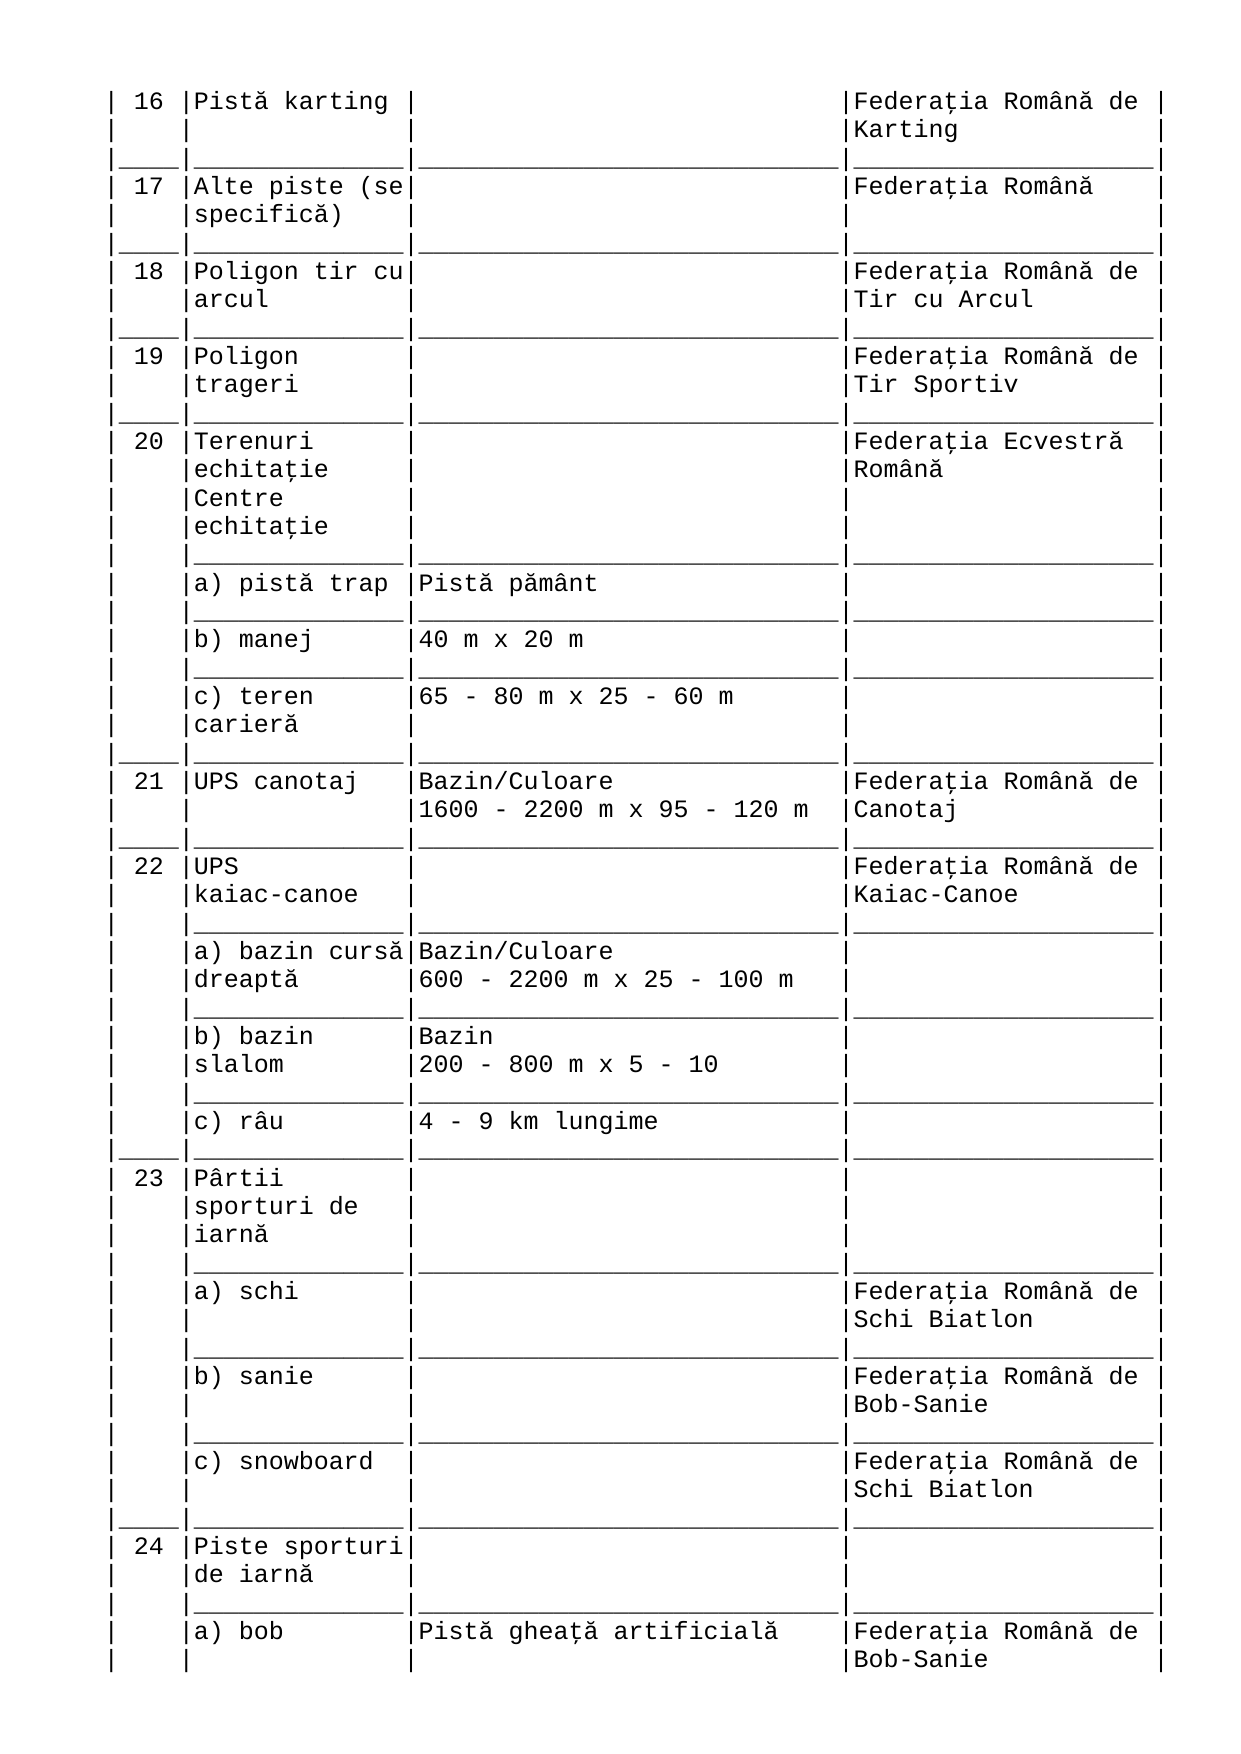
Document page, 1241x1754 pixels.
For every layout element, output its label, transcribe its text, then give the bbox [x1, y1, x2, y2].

text | |sporturi de | | | [103, 1194, 1181, 1222]
text | 18 |Poligon tir cu| |Federaţia Română de | [103, 259, 1181, 287]
text |____|______________|____________________________|____________________| [103, 400, 1181, 429]
text | | | |Schi Biatlon | [103, 1307, 1181, 1335]
text | | |1600 - 2200 m x 95 - 120 m |Canotaj | [103, 797, 1181, 825]
text | |______________|____________________________|____________________| [103, 995, 1181, 1024]
text | 22 |UPS | |Federaţia Română de | [103, 854, 1181, 882]
text | 21 |UPS canotaj |Bazin/Culoare |Federaţia Română de | [103, 769, 1181, 797]
text | |trageri | |Tir Sportiv | [103, 372, 1181, 400]
text | |a) schi | |Federaţia Română de | [103, 1279, 1181, 1307]
text |____|______________|____________________________|____________________| [103, 315, 1181, 344]
text | 24 |Piste sporturi| | | [103, 1534, 1181, 1562]
text | |______________|____________________________|____________________| [103, 1080, 1181, 1109]
text | |a) bazin cursă|Bazin/Culoare | | [103, 939, 1181, 967]
text |____|______________|____________________________|____________________| [103, 1137, 1181, 1165]
text | |______________|____________________________|____________________| [103, 1420, 1181, 1449]
text | |echitaţie | |Română | [103, 457, 1181, 485]
text | |slalom |200 - 800 m x 5 - 10 | | [103, 1052, 1181, 1080]
text | |______________|____________________________|____________________| [103, 1250, 1181, 1279]
text | |dreaptă |600 - 2200 m x 25 - 100 m | | [103, 967, 1181, 995]
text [103, 230, 1181, 259]
text | |c) teren |65 - 80 m x 25 - 60 m | | [103, 684, 1181, 712]
text | 20 |Terenuri | |Federaţia Ecvestră | [103, 429, 1181, 457]
text |____|______________|____________________________|____________________| [103, 825, 1181, 854]
text | | | |Bob-Sanie | [103, 1647, 1181, 1675]
text |____|______________|____________________________|____________________| [103, 740, 1181, 769]
text | |Centre | | | [103, 485, 1181, 514]
text | |echitaţie | | | [103, 514, 1181, 542]
text | |b) manej |40 m x 20 m | | [103, 627, 1181, 655]
text | 16 |Pistă karting | |Federaţia Română de | [103, 89, 1181, 117]
text | |b) sanie | |Federaţia Română de | [103, 1364, 1181, 1392]
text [103, 1590, 1181, 1619]
text | |specifică) | | | [103, 202, 1181, 230]
text | |c) râu |4 - 9 km lungime | | [103, 1109, 1181, 1137]
text | |______________|____________________________|____________________| [103, 655, 1181, 684]
text |____|______________|____________________________|____________________| [103, 1505, 1181, 1534]
text | | | |Karting | [103, 117, 1181, 145]
text | 17 |Alte piste (se| |Federaţia Română | [103, 174, 1181, 202]
text | |carieră | | | [103, 712, 1181, 740]
text | |______________|____________________________|____________________| [103, 1335, 1181, 1364]
text | |b) bazin |Bazin | | [103, 1024, 1181, 1052]
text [103, 145, 1181, 174]
text | |______________|____________________________|____________________| [103, 910, 1181, 939]
text | |iarnă | | | [103, 1222, 1181, 1250]
text | |______________|____________________________|____________________| [103, 542, 1181, 570]
text | | | |Bob-Sanie | [103, 1392, 1181, 1420]
text | |arcul | |Tir cu Arcul | [103, 287, 1181, 315]
text | |kaiac-canoe | |Kaiac-Canoe | [103, 882, 1181, 910]
text | 19 |Poligon | |Federaţia Română de | [103, 344, 1181, 372]
text | | | |Schi Biatlon | [103, 1477, 1181, 1505]
text | |a) pistă trap |Pistă pământ | | [103, 570, 1181, 599]
text | 23 |Pârtii | | | [103, 1165, 1181, 1194]
text | |c) snowboard | |Federaţia Română de | [103, 1449, 1181, 1477]
text | |a) bob |Pistă gheaţă artificială |Federaţia Română de | [103, 1619, 1181, 1647]
text | |______________|____________________________|____________________| [103, 599, 1181, 627]
text | |de iarnă | | | [103, 1562, 1181, 1590]
